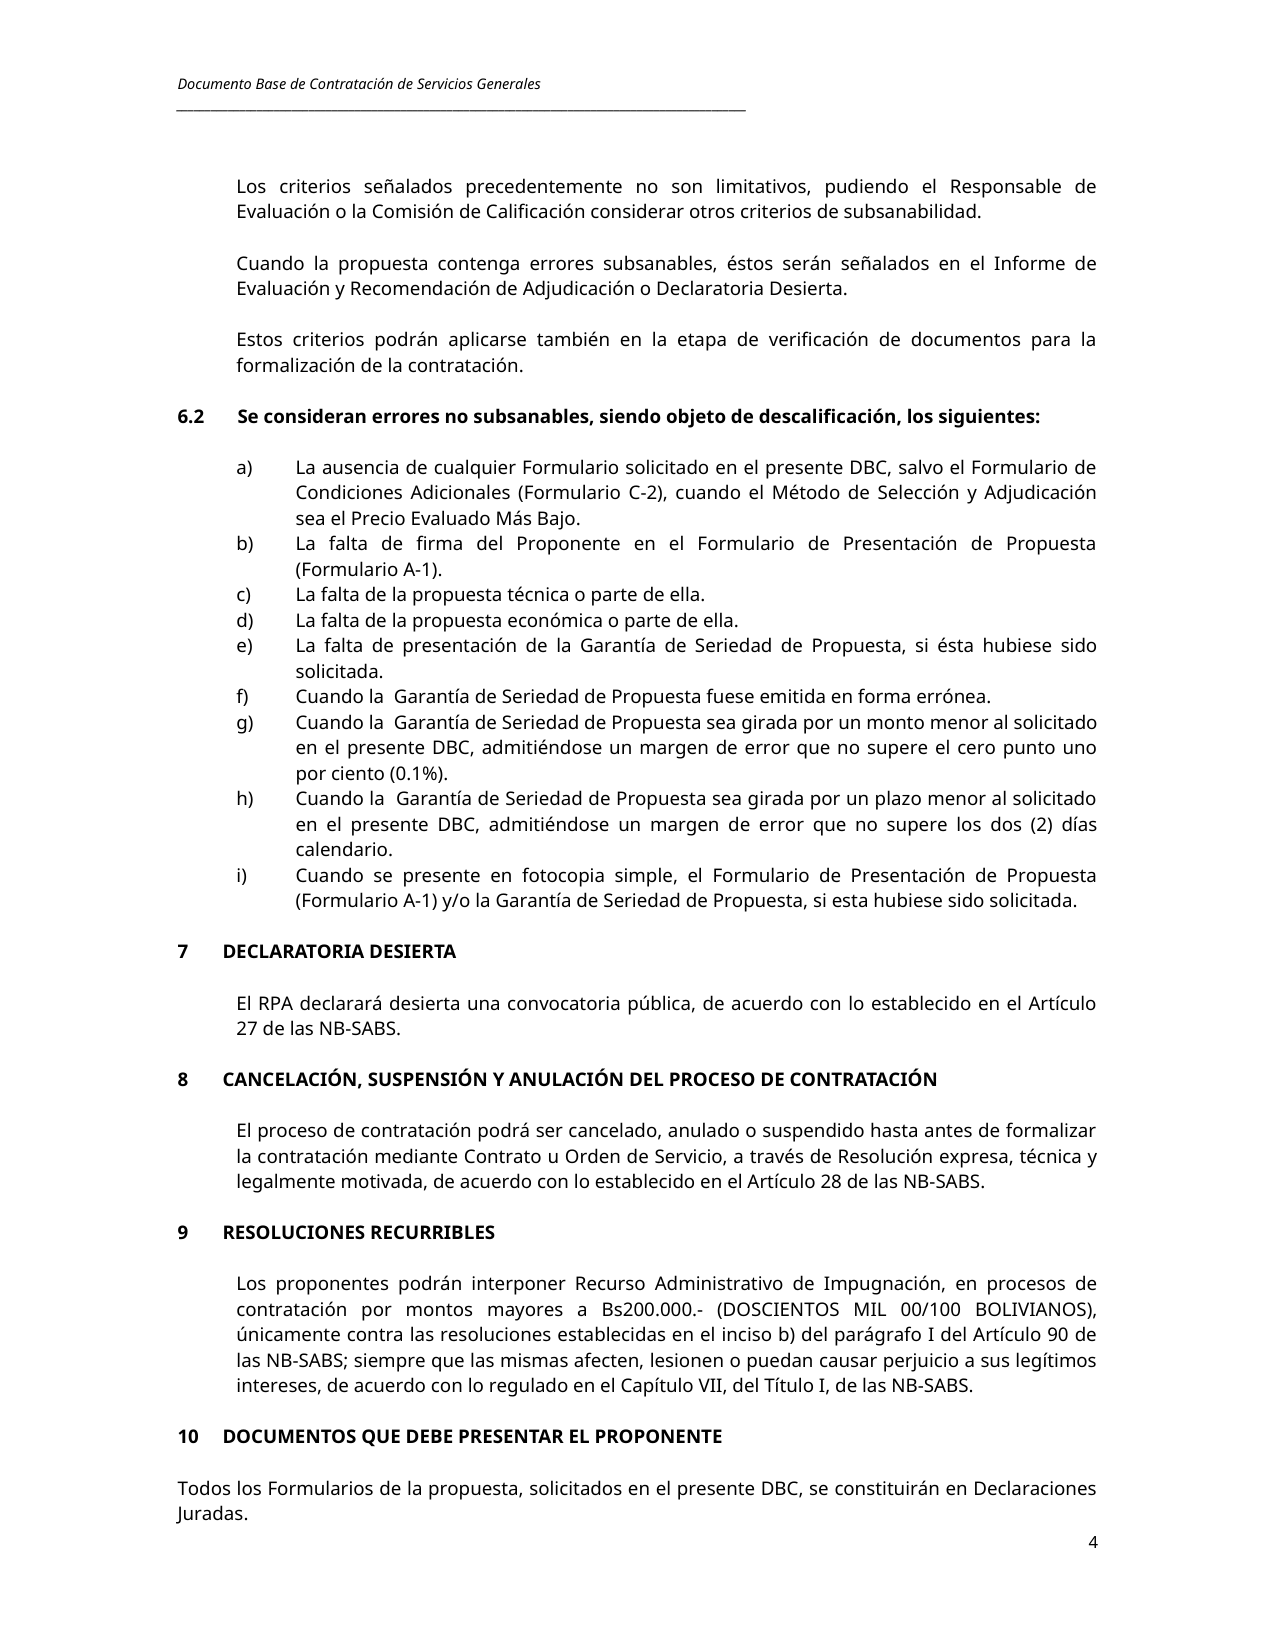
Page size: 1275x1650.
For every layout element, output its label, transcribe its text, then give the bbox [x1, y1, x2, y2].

text Cuando la propuesta contenga errores subsanables, éstos serán señalados en el Informe de Evaluación y Recomendación de Adjudicación o Declaratoria Desierta. [236, 250, 1098, 301]
list Cuando se presente en fotocopia simple, el Formulario de Presentación de Propuesta (Formulario A-1) y/o la Garantía de Seriedad de Propuesta, si esta hubiese sido solicitada. [236, 862, 1098, 913]
text El proceso de contratación podrá ser cancelado, anulado o suspendido hasta antes de formalizar la contratación mediante Contrato u Orden de Servicio, a través de Resolución expresa, técnica y legalmente motivada, de acuerdo con lo establecido en el Artículo 28 de las NB-SABS. [236, 1117, 1098, 1194]
list La falta de la propuesta económica o parte de ella. [236, 607, 1098, 633]
list La falta de firma del Proponente en el Formulario de Presentación de Propuesta (Formulario A-1). [236, 531, 1098, 582]
list Cuando la Garantía de Seriedad de Propuesta sea girada por un plazo menor al solicitado en el presente DBC, admitiéndose un margen de error que no supere los dos (2) días calendario. [236, 786, 1098, 862]
text Los criterios señalados precedentemente no son limitativos, pudiendo el Responsable de Evaluación o la Comisión de Calificación considerar otros criterios de subsanabilidad. [236, 173, 1098, 224]
list Cuando la Garantía de Seriedad de Propuesta sea girada por un monto menor al solicitado en el presente DBC, admitiéndose un margen de error que no supere el cero punto uno por ciento (0.1%). [236, 709, 1098, 786]
title RESOLUCIONES RECURRIBLES [177, 1219, 1098, 1245]
text El RPA declarará desierta una convocatoria pública, de acuerdo con lo establecido en el Artículo 27 de las NB-SABS. [236, 990, 1098, 1041]
title DOCUMENTOS QUE DEBE PRESENTAR EL PROPONENTE [177, 1424, 1098, 1449]
list La falta de presentación de la Garantía de Seriedad de Propuesta, si ésta hubiese sido solicitada. [236, 633, 1098, 684]
text Estos criterios podrán aplicarse también en la etapa de verificación de documentos para la formalización de la contratación. [236, 326, 1098, 377]
text Los proponentes podrán interponer Recurso Administrativo de Impugnación, en procesos de contratación por montos mayores a Bs200.000.- (DOSCIENTOS MIL 00/100 BOLIVIANOS), únicamente contra las resoluciones establecidas en el inciso b) del parágrafo I del Artículo 90 de las NB-SABS; siempre que las mismas afecten, lesionen o puedan causar perjuicio a sus legítimos intereses, de acuerdo con lo regulado en el Capítulo VII, del Título I, de las NB-SABS. [236, 1271, 1098, 1398]
list La falta de la propuesta técnica o parte de ella. [236, 582, 1098, 607]
title CANCELACIÓN, SUSPENSIÓN Y ANULACIÓN DEL PROCESO DE CONTRATACIÓN [177, 1066, 1098, 1092]
title Se consideran errores no subsanables, siendo objeto de descalificación, los siguientes: [177, 403, 1098, 428]
text Todos los Formularios de la propuesta, solicitados en el presente DBC, se constituirán en Declaraciones Juradas. [177, 1475, 1098, 1526]
list Cuando la Garantía de Seriedad de Propuesta fuese emitida en forma errónea. [236, 684, 1098, 709]
list La ausencia de cualquier Formulario solicitado en el presente DBC, salvo el Formulario de Condiciones Adicionales (Formulario C-2), cuando el Método de Selección y Adjudicación sea el Precio Evaluado Más Bajo. [236, 454, 1098, 531]
title DECLARATORIA DESIERTA [177, 939, 1098, 964]
